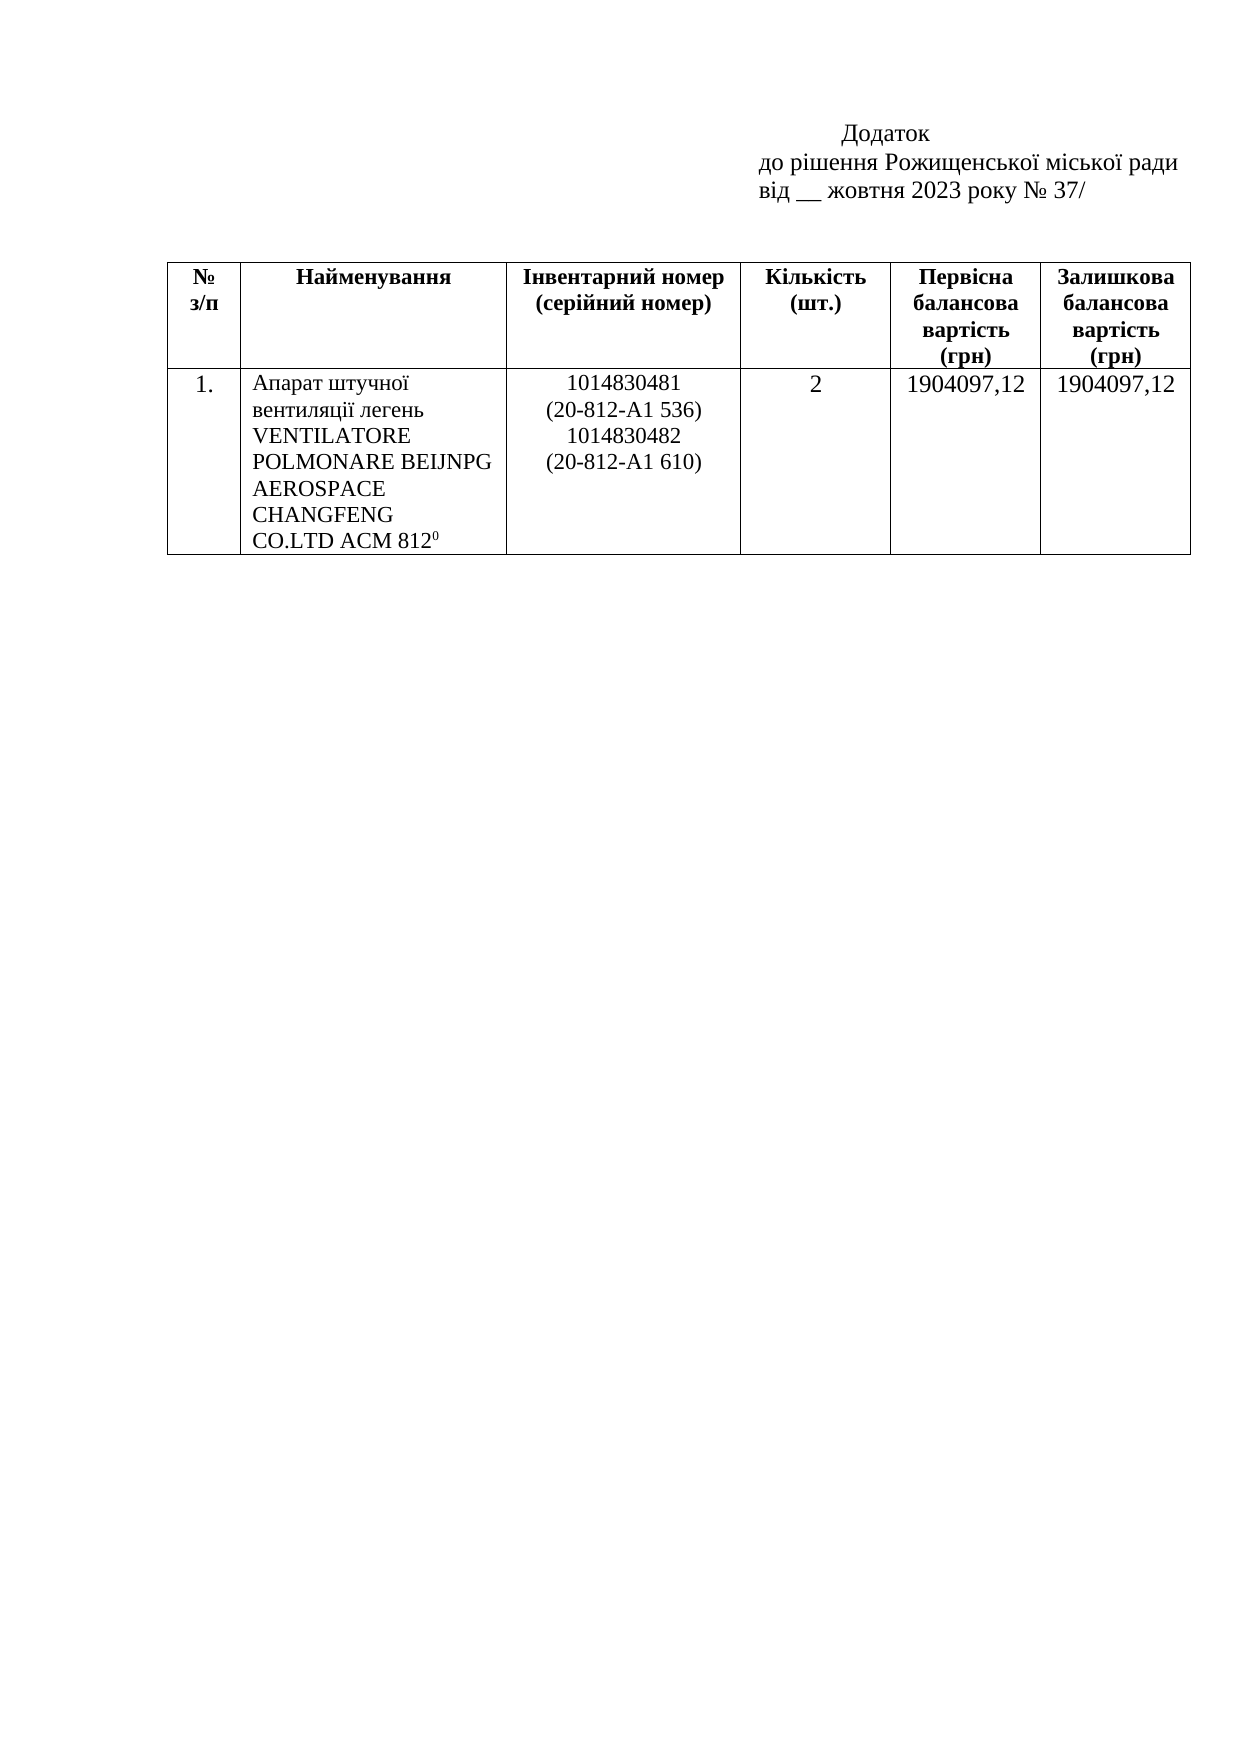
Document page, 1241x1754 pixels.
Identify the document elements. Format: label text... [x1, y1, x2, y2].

table_header Кількість (шт.) [741, 263, 890, 368]
table_cell 1. [168, 369, 240, 554]
text до рішення Рожищенської міської ради [177, 147, 1181, 176]
table_header Найменування [241, 263, 506, 368]
table_cell Апарат штучної вентиляції легень VENTILATORE POLMONARE BEIJNPG AEROSPACE CHANGFENG CO.LTD ACM 8120 [241, 369, 506, 554]
text Додаток [841, 118, 1181, 147]
table_cell 1904097,12 [1041, 369, 1190, 554]
text від __ жовтня 2023 року № 37/ [177, 176, 1181, 204]
table_cell 1904097,12 [891, 369, 1040, 554]
table_header Інвентарний номер (серійний номер) [507, 263, 740, 368]
table_header Первісна балансова вартість (грн) [891, 263, 1040, 368]
table_header № з/п [168, 263, 240, 368]
table_cell 2 [741, 369, 890, 554]
table_header Залишкова балансова вартість (грн) [1041, 263, 1190, 368]
table_cell 1014830481 (20-812-А1 536) 1014830482 (20-812-А1 610) [507, 369, 740, 554]
